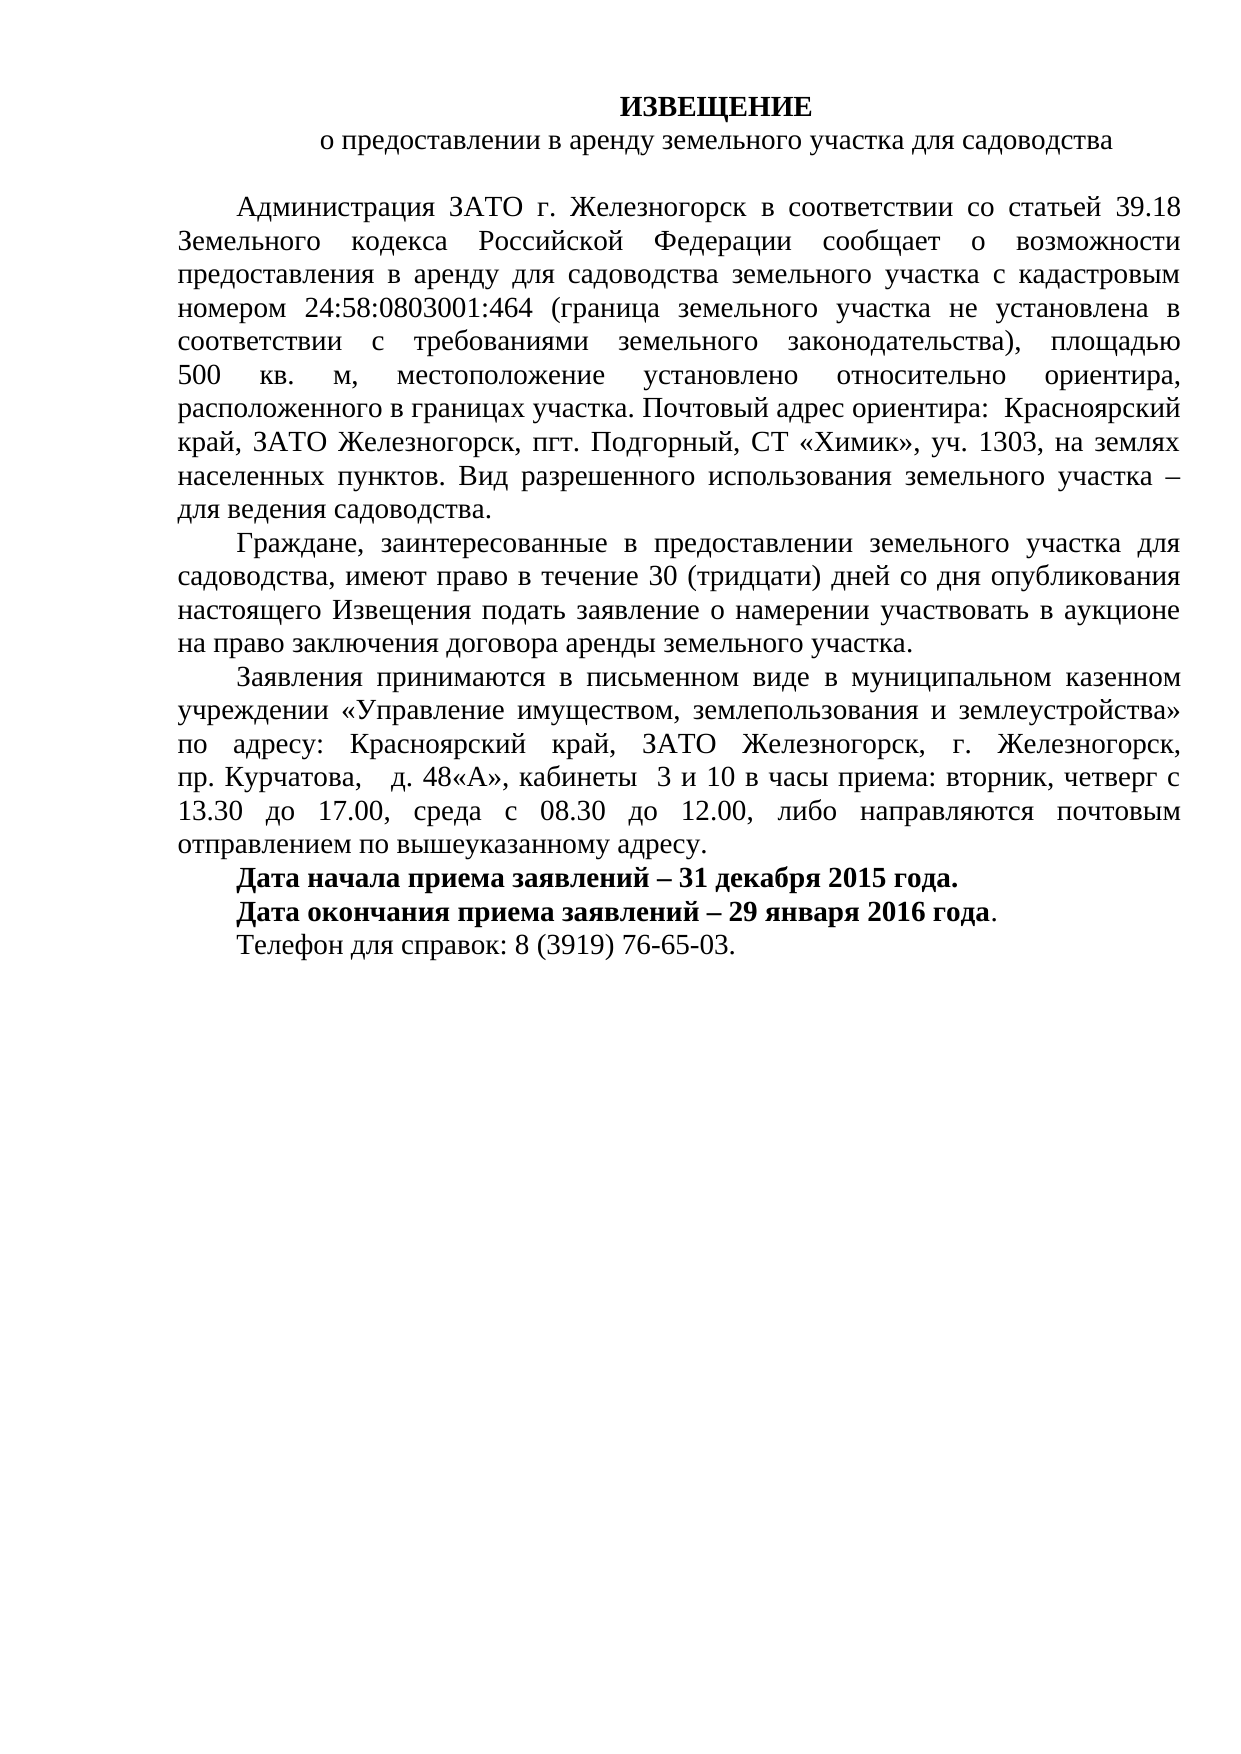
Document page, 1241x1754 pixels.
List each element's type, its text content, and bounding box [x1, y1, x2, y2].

text Граждане, заинтересованные в предоставлении земельного участка для садоводства, имеют право в течение 30 (тридцати) дней со дня опубликования настоящего Извещения подать заявление о намерении участвовать в аукционе на право заключения договора аренды земельного участка. [177, 525, 1181, 659]
text Телефон для справок: 8 (3919) 76-65-03. [177, 927, 1181, 961]
text Дата начала приема заявлений – 31 декабря 2015 года. [177, 860, 1181, 894]
text ИЗВЕЩЕНИЕ [177, 89, 1181, 122]
text о предоставлении в аренду земельного участка для садоводства [177, 122, 1181, 156]
text Дата окончания приема заявлений – 29 января 2016 года. [177, 894, 1181, 927]
text Заявления принимаются в письменном виде в муниципальном казенном учреждении «Управление имуществом, землепользования и землеустройства» по адресу: Красноярский край, ЗАТО Железногорск, г. Железногорск, пр. Курчатова, д. 48«А», кабинеты 3 и 10 в часы приема: вторник, четверг с 13.30 до 17.00, среда с 08.30 до 12.00, либо направляются почтовым отправлением по вышеуказанному адресу. [177, 659, 1181, 860]
text Администрация ЗАТО г. Железногорск в соответствии со статьей 39.18 Земельного кодекса Российской Федерации сообщает о возможности предоставления в аренду для садоводства земельного участка с кадастровым номером 24:58:0803001:464 (граница земельного участка не установлена в соответствии с требованиями земельного законодательства), площадью 500 кв. м, местоположение установлено относительно ориентира, расположенного в границах участка. Почтовый адрес ориентира: Красноярский край, ЗАТО Железногорск, пгт. Подгорный, СТ «Химик», уч. 1303, на землях населенных пунктов. Вид разрешенного использования земельного участка – для ведения садоводства. [177, 189, 1181, 525]
